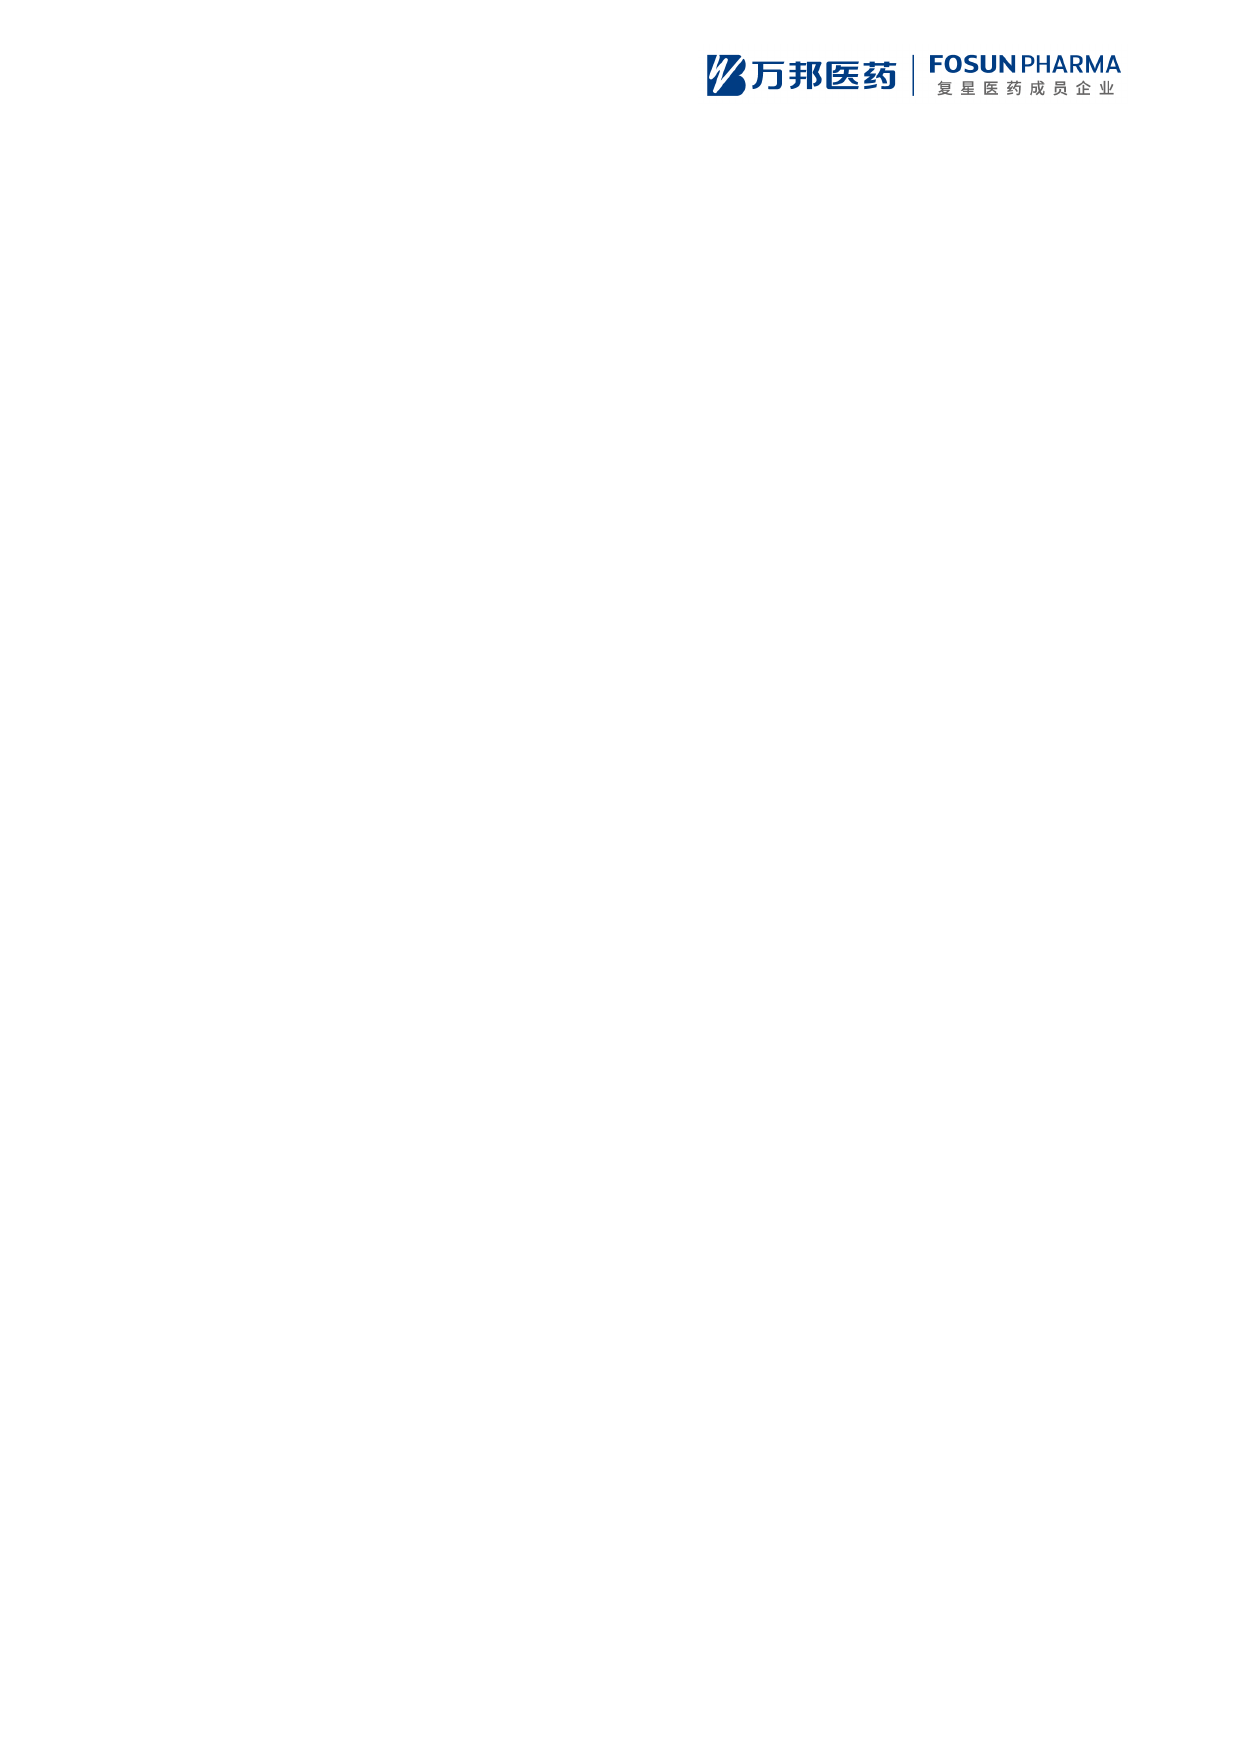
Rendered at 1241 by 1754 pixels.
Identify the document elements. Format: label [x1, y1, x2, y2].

picture [697, 44, 1128, 104]
